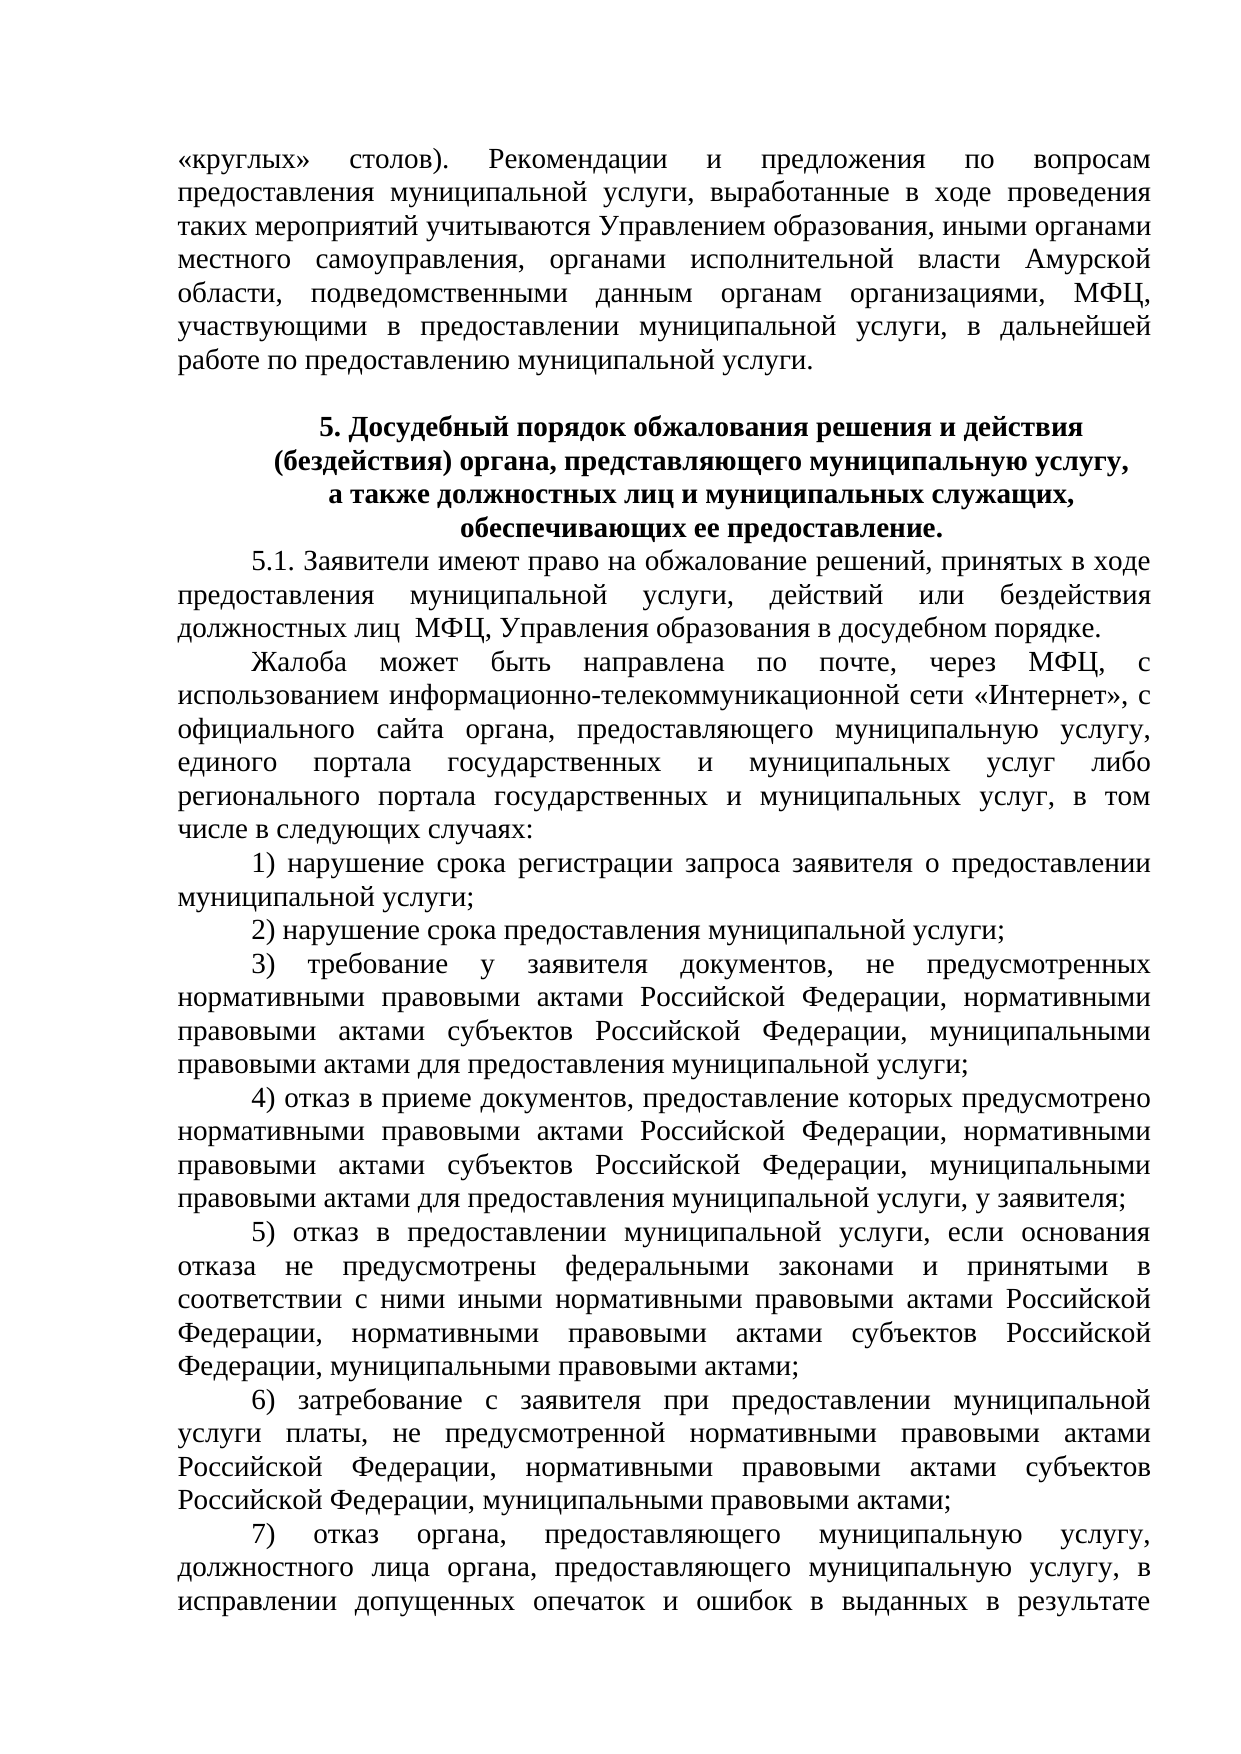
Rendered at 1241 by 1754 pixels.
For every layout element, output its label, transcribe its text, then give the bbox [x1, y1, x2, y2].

text 2) нарушение срока предоставления муниципальной услуги; [177, 912, 1152, 946]
text 5.1. Заявители имеют право на обжалование решений, принятых в ходе предоставления муниципальной услуги, действий или бездействия должностных лиц МФЦ, Управления образования в досудебном порядке. [177, 543, 1152, 644]
text Жалоба может быть направлена по почте, через МФЦ, с использованием информационно-телекоммуникационной сети «Интернет», с официального сайта органа, предоставляющего муниципальную услугу, единого портала государственных и муниципальных услуг либо регионального портала государственных и муниципальных услуг, в том числе в следующих случаях: [177, 644, 1152, 845]
text (бездействия) органа, представляющего муниципальную услугу, [177, 443, 1152, 476]
text 3) требование у заявителя документов, не предусмотренных нормативными правовыми актами Российской Федерации, нормативными правовыми актами субъектов Российской Федерации, муниципальными правовыми актами для предоставления муниципальной услуги; [177, 946, 1152, 1080]
text обеспечивающих ее предоставление. [177, 510, 1152, 543]
text 6) затребование с заявителя при предоставлении муниципальной услуги платы, не предусмотренной нормативными правовыми актами Российской Федерации, нормативными правовыми актами субъектов Российской Федерации, муниципальными правовыми актами; [177, 1382, 1152, 1516]
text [177, 141, 1152, 376]
text а также должностных лиц и муниципальных служащих, [177, 476, 1152, 510]
text 1) нарушение срока регистрации запроса заявителя о предоставлении муниципальной услуги; [177, 845, 1152, 912]
text 4) отказ в приеме документов, предоставление которых предусмотрено нормативными правовыми актами Российской Федерации, нормативными правовыми актами субъектов Российской Федерации, муниципальными правовыми актами для предоставления муниципальной услуги, у заявителя; [177, 1080, 1152, 1214]
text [177, 1516, 1152, 1617]
text 5. Досудебный порядок обжалования решения и действия [177, 409, 1152, 443]
text 5) отказ в предоставлении муниципальной услуги, если основания отказа не предусмотрены федеральными законами и принятыми в соответствии с ними иными нормативными правовыми актами Российской Федерации, нормативными правовыми актами субъектов Российской Федерации, муниципальными правовыми актами; [177, 1214, 1152, 1382]
